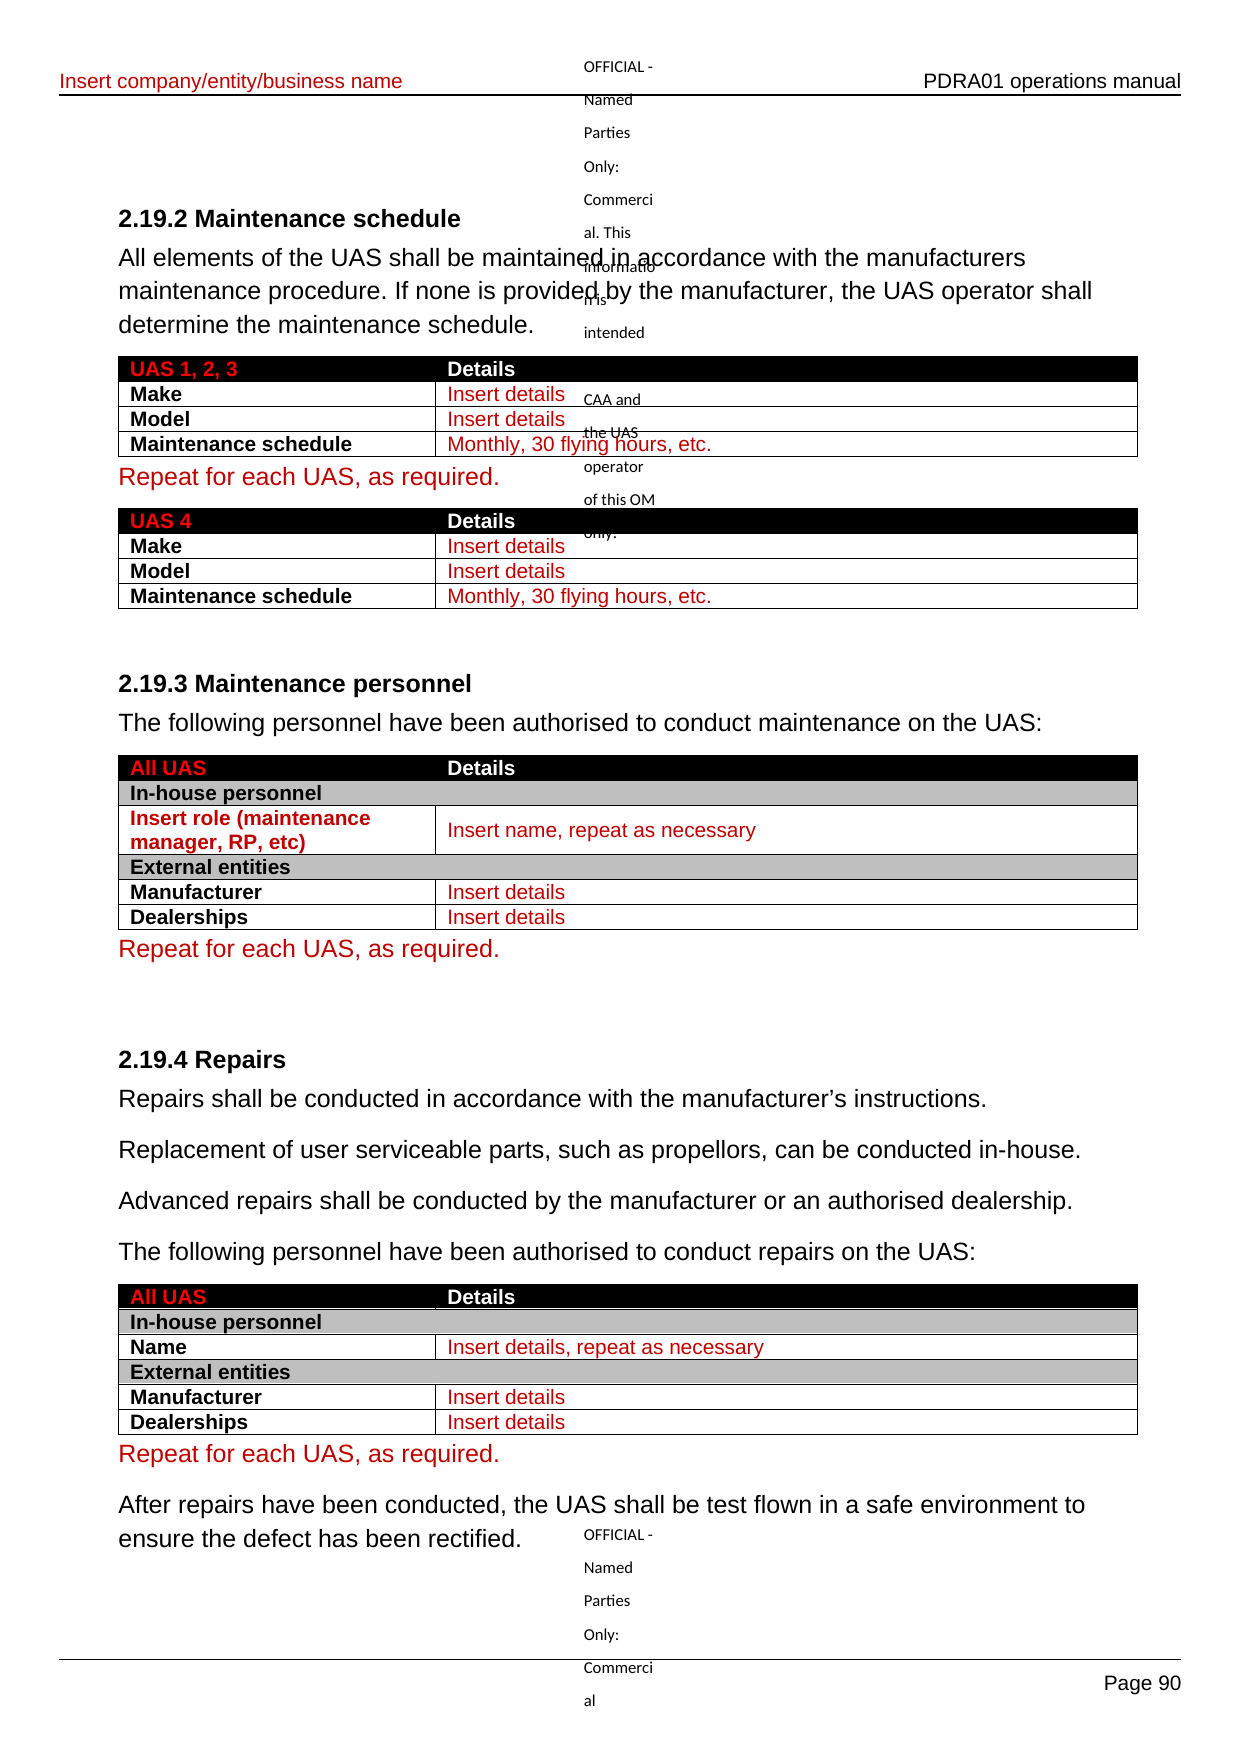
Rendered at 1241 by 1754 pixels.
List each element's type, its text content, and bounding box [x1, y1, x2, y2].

table_cell Model [119, 407, 435, 431]
text Repairs shall be conducted in accordance with the manufacturer’s instructions. [118, 1079, 1122, 1113]
table_header All UAS [119, 1285, 435, 1308]
table_cell Dealerships [119, 1410, 435, 1433]
table_cell Manufacturer [119, 1385, 435, 1408]
table_cell In-house personnel [119, 781, 1137, 805]
table_cell Insert details [436, 559, 1137, 583]
text Repeat for each UAS, as required. [118, 457, 1122, 490]
text Replacement of user serviceable parts, such as propellors, can be conducted in-house. [118, 1130, 1122, 1164]
subtitle 2.19.4 Repairs [118, 1036, 1122, 1073]
text Repeat for each UAS, as required. [118, 930, 1122, 963]
table_cell Monthly, 30 flying hours, etc. [436, 432, 1137, 456]
table_cell Dealerships [119, 905, 435, 929]
table_cell Maintenance schedule [119, 584, 435, 608]
table_cell Monthly, 30 flying hours, etc. [436, 584, 1137, 608]
table_cell Name [119, 1335, 435, 1358]
table_cell Make [119, 382, 435, 406]
table_cell In-house personnel [119, 1310, 1137, 1333]
table_cell Make [119, 534, 435, 558]
text The following personnel have been authorised to conduct maintenance on the UAS: [118, 704, 1122, 737]
table_header UAS 1, 2, 3 [119, 357, 435, 381]
table_header Details [436, 756, 1137, 780]
text Repeat for each UAS, as required. [118, 1435, 1122, 1468]
table_header All UAS [119, 756, 435, 780]
table_cell External entities [119, 855, 1137, 879]
table_cell Insert details [436, 534, 1137, 558]
table_cell Model [119, 559, 435, 583]
text Advanced repairs shall be conducted by the manufacturer or an authorised dealership. [118, 1181, 1122, 1215]
subtitle 2.19.3 Maintenance personnel [118, 660, 1122, 698]
table_cell External entities [119, 1360, 1137, 1383]
table_cell Insert details, repeat as necessary [436, 1335, 1137, 1358]
table_cell Insert details [436, 905, 1137, 929]
table_cell Insert details [436, 1410, 1137, 1433]
table_header Details [436, 509, 1137, 533]
subtitle 2.19.2 Maintenance schedule [118, 195, 1122, 232]
table_header UAS 4 [119, 509, 435, 533]
text The following personnel have been authorised to conduct repairs on the UAS: [118, 1232, 1122, 1266]
table_cell Insert name, repeat as necessary [436, 806, 1137, 854]
table_cell Insert details [436, 880, 1137, 904]
table_header Details [436, 357, 1137, 381]
table_cell Insert role (maintenance manager, RP, etc) [119, 806, 435, 854]
text All elements of the UAS shall be maintained in accordance with the manufacturers maintenance procedure. If none is provided by the manufacturer, the UAS operator shall determine the maintenance schedule. [118, 238, 1122, 338]
table_cell Insert details [436, 382, 1137, 406]
table_cell Manufacturer [119, 880, 435, 904]
table_cell Insert details [436, 1385, 1137, 1408]
table_cell Maintenance schedule [119, 432, 435, 456]
text After repairs have been conducted, the UAS shall be test flown in a safe environment to ensure the defect has been rectified. [118, 1486, 1122, 1552]
table_header Details [436, 1285, 1137, 1308]
table_cell Insert details [436, 407, 1137, 431]
